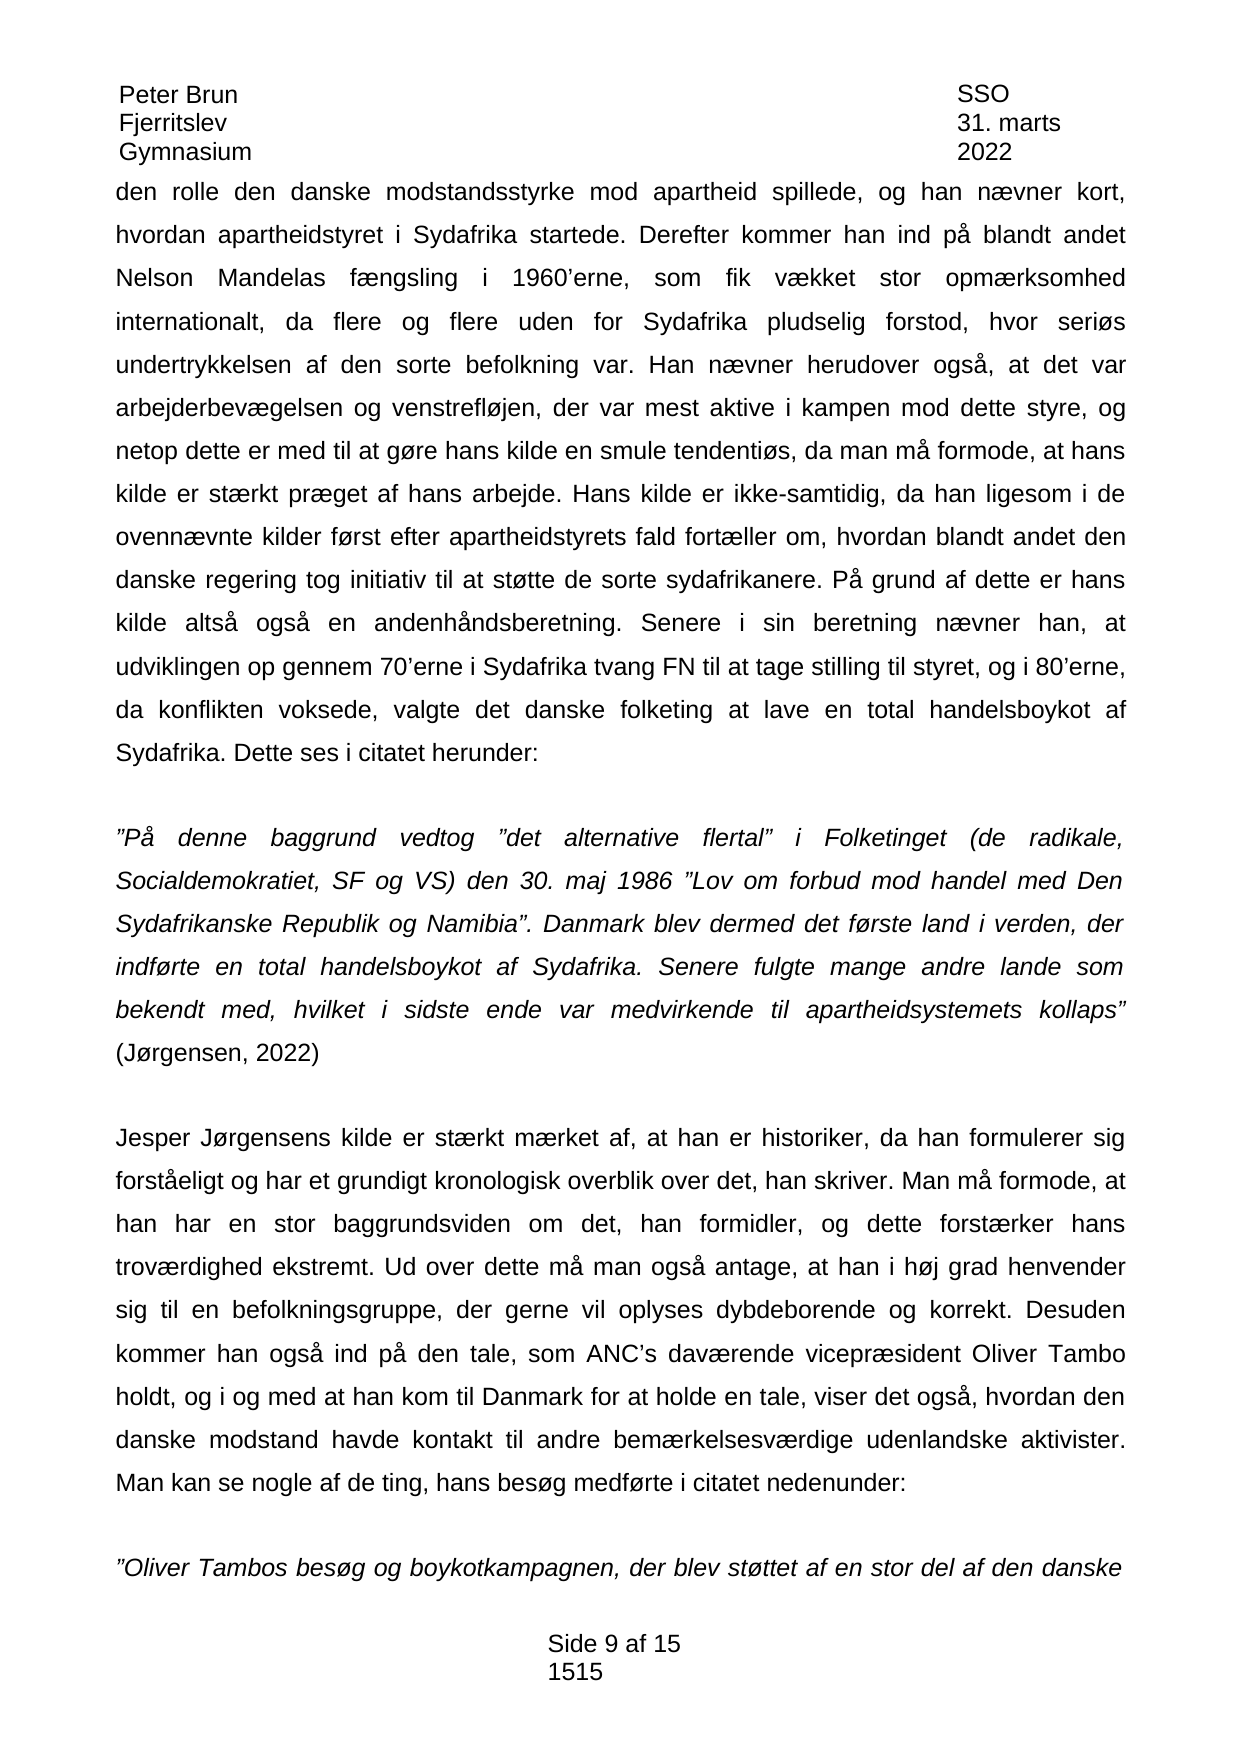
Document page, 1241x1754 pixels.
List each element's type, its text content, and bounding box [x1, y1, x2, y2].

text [115, 1553, 1127, 1581]
text Jesper Jørgensens kilde er stærkt mærket af, at han er historiker, da han formulerer sig forståeligt og har et grundigt kronologisk overblik over det, han skriver. Man må formode, at han har en stor baggrundsviden om det, han formidler, og dette forstærker hans troværdighed ekstremt. Ud over dette må man også antage, at han i høj grad henvender sig til en befolkningsgruppe, der gerne vil oplyses dybdeborende og korrekt. Desuden kommer han også ind på den tale, som ANC’s daværende vicepræsident Oliver Tambo holdt, og i og med at han kom til Danmark for at holde en tale, viser det også, hvordan den danske modstand havde kontakt til andre bemærkelsesværdige udenlandske aktivister. Man kan se nogle af de ting, hans besøg medførte i citatet nedenunder: [115, 1123, 1127, 1497]
text ”På denne baggrund vedtog ”det alternative flertal” i Folketinget (de radikale, Socialdemokratiet, SF og VS) den 30. maj 1986 ”Lov om forbud mod handel med Den Sydafrikanske Republik og Namibia”. Danmark blev dermed det første land i verden, der indførte en total handelsboykot af Sydafrika. Senere fulgte mange andre lande som bekendt med, hvilket i sidste ende var medvirkende til apartheidsystemets kollaps” (Jørgensen, 2022) [115, 822, 1127, 1067]
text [115, 177, 1127, 766]
